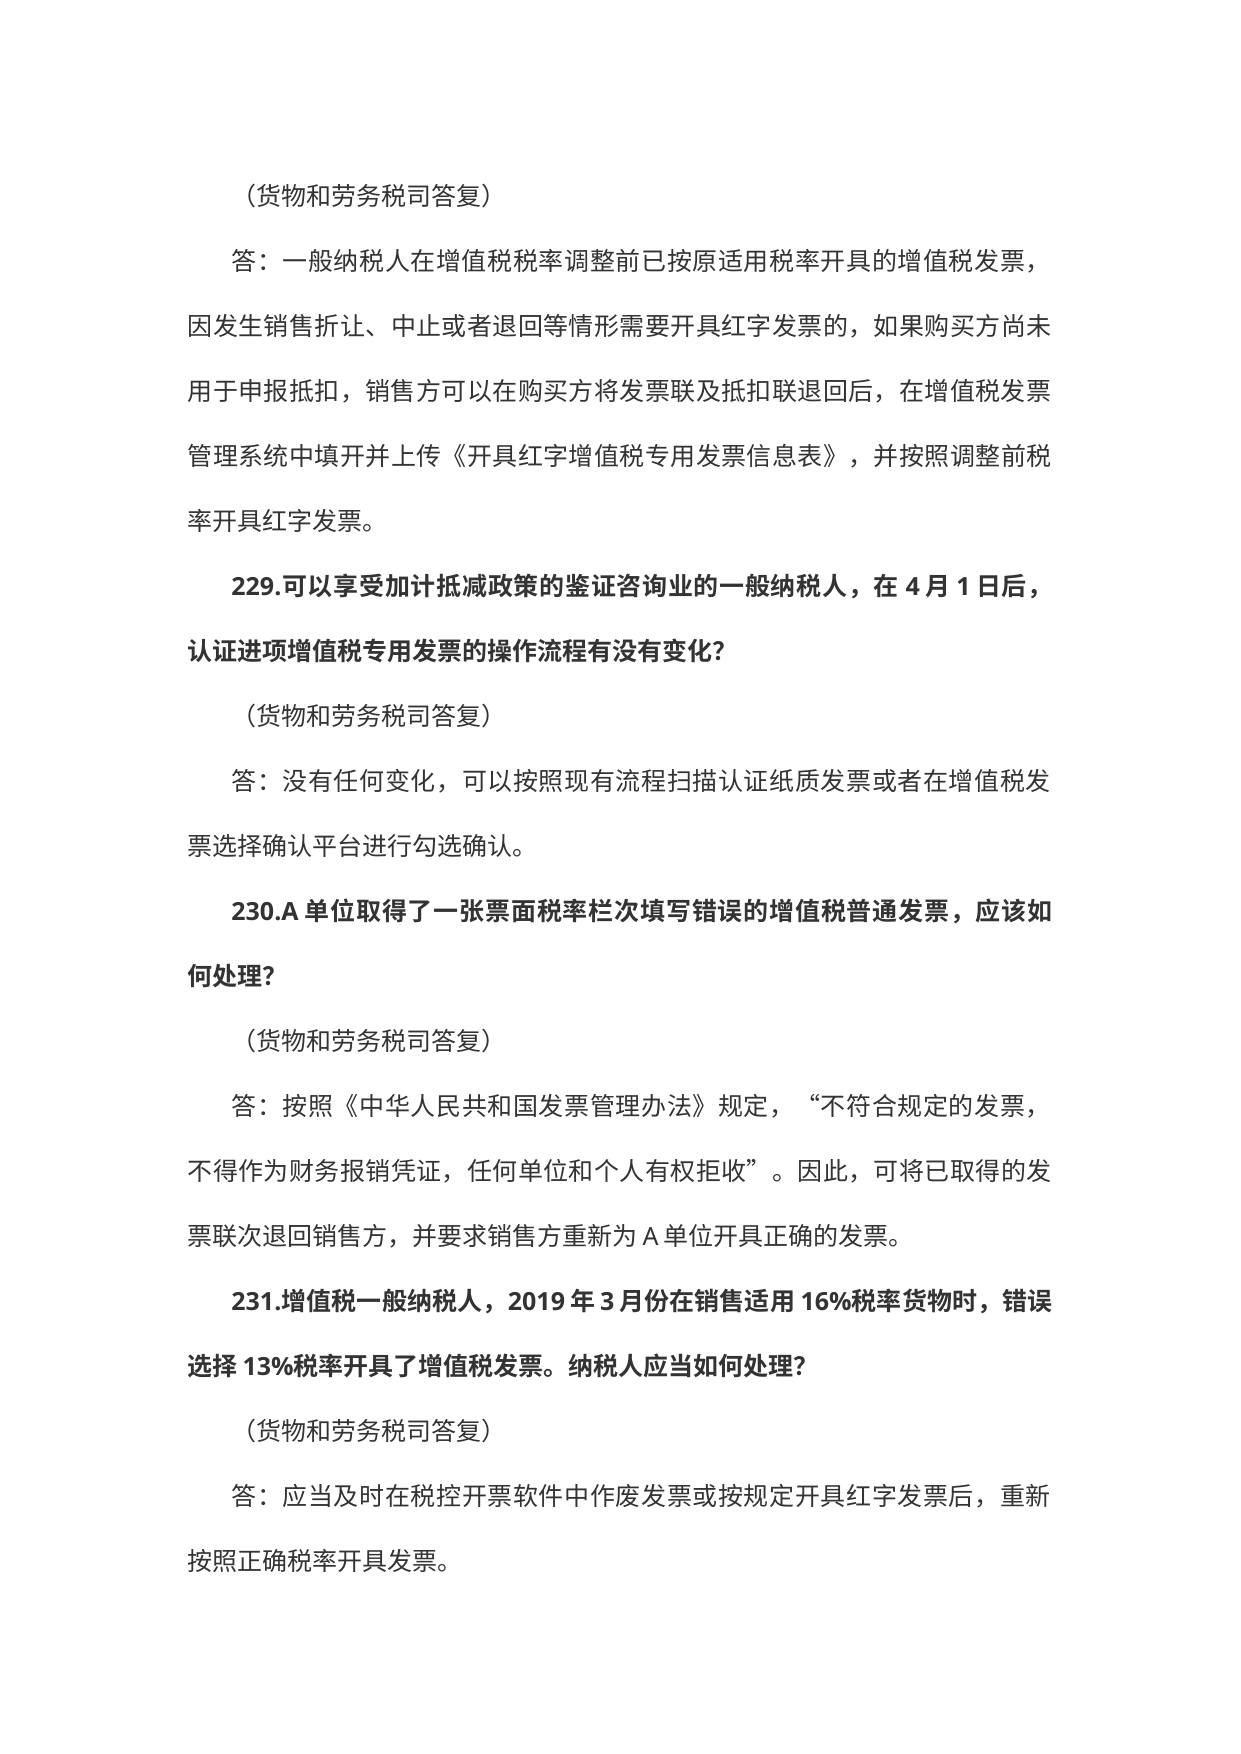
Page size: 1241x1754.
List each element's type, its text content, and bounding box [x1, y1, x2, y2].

text 答：一般纳税人在增值税税率调整前已按原适用税率开具的增值税发票，因发生销售折让、中止或者退回等情形需要开具红字发票的，如果购买方尚未用于申报抵扣，销售方可以在购买方将发票联及抵扣联退回后，在增值税发票管理系统中填开并上传《开具红字增值税专用发票信息表》，并按照调整前税率开具红字发票。 [187, 227, 1053, 552]
text 230.A单位取得了一张票面税率栏次填写错误的增值税普通发票，应该如何处理？ [187, 877, 1053, 1007]
text 231.增值税一般纳税人，2019年3月份在销售适用16%税率货物时，错误选择13%税率开具了增值税发票。纳税人应当如何处理？ [187, 1267, 1053, 1397]
text 229.可以享受加计抵减政策的鉴证咨询业的一般纳税人，在4月1日后，认证进项增值税专用发票的操作流程有没有变化？ [187, 552, 1053, 682]
text 答：没有任何变化，可以按照现有流程扫描认证纸质发票或者在增值税发票选择确认平台进行勾选确认。 [187, 747, 1053, 877]
text （货物和劳务税司答复） [187, 1397, 1053, 1462]
text （货物和劳务税司答复） [187, 682, 1053, 747]
text 答：应当及时在税控开票软件中作废发票或按规定开具红字发票后，重新按照正确税率开具发票。 [187, 1462, 1053, 1592]
text 答：按照《中华人民共和国发票管理办法》规定，“不符合规定的发票，不得作为财务报销凭证，任何单位和个人有权拒收”。因此，可将已取得的发票联次退回销售方，并要求销售方重新为A单位开具正确的发票。 [187, 1072, 1053, 1267]
text （货物和劳务税司答复） [187, 162, 1053, 227]
text （货物和劳务税司答复） [187, 1007, 1053, 1072]
